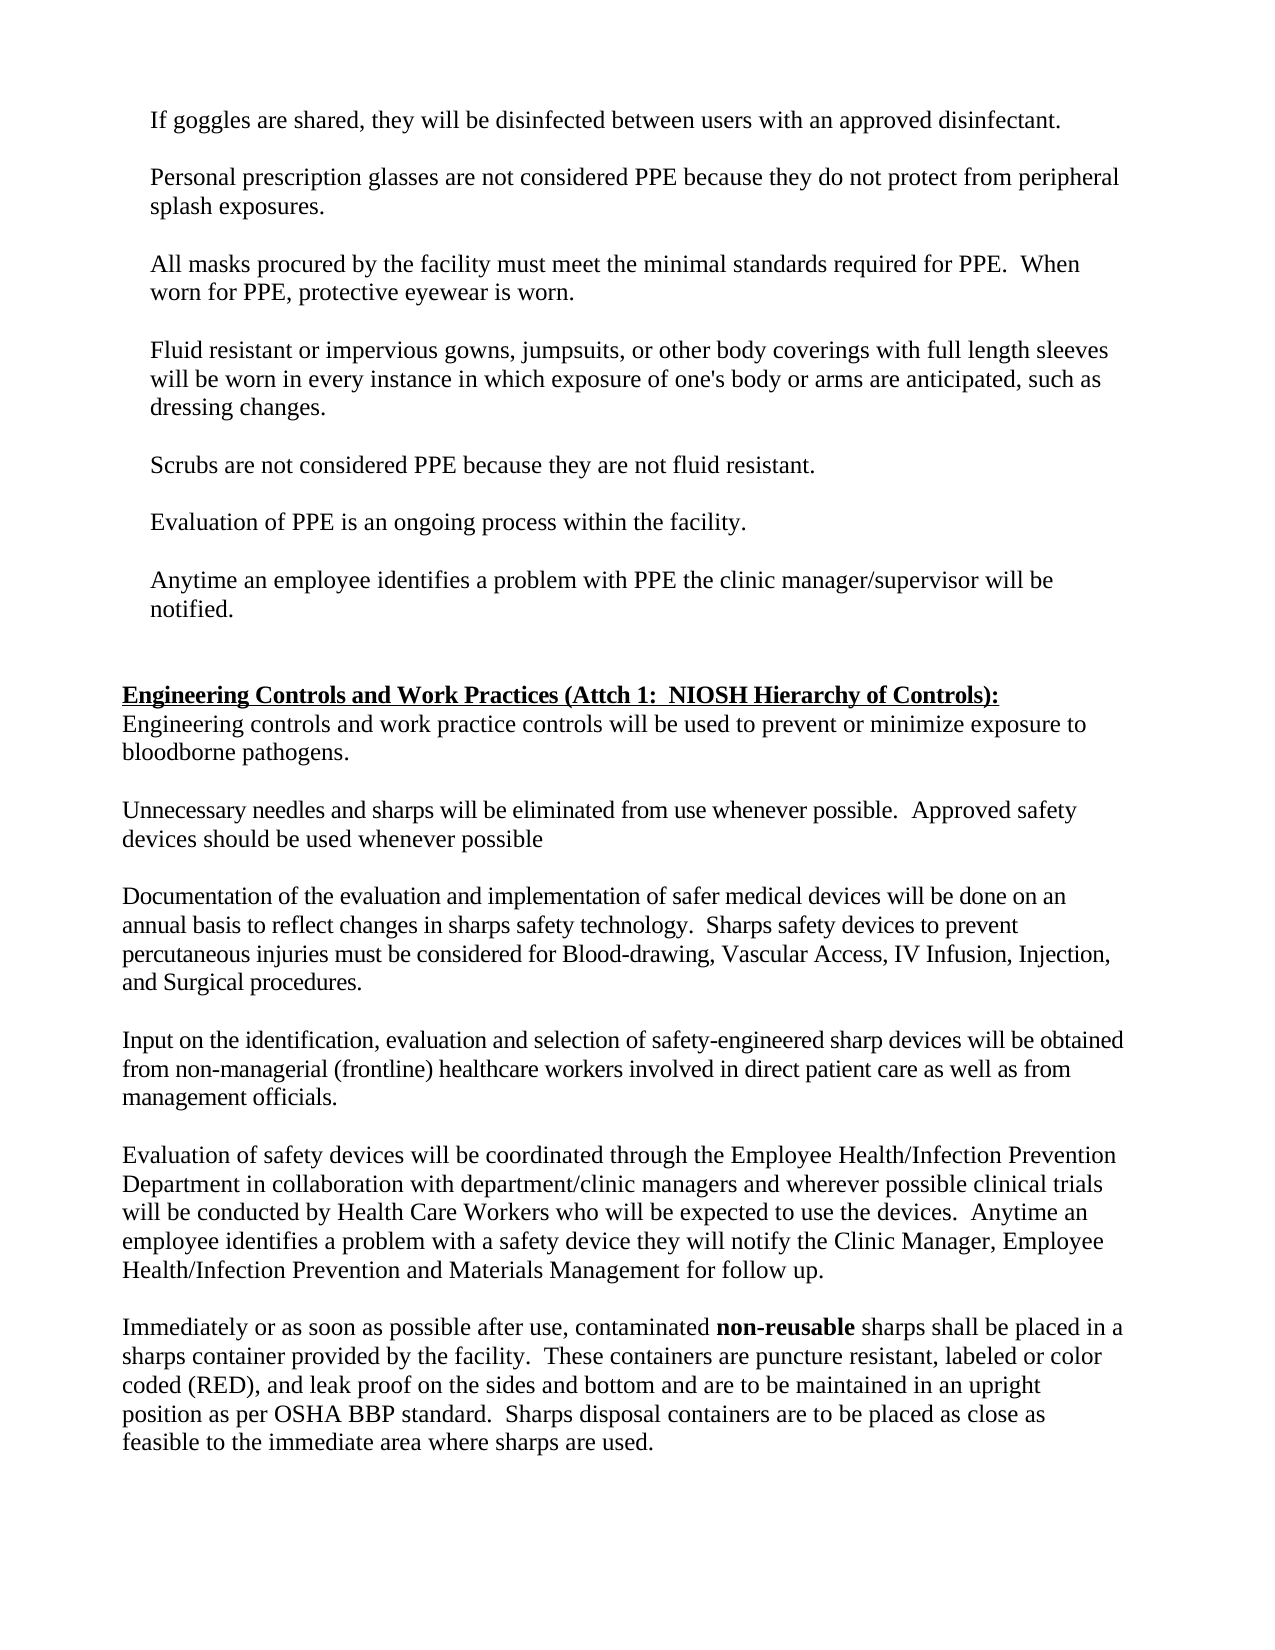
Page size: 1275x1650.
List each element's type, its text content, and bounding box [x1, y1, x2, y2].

text Unnecessary needles and sharps will be eliminated from use whenever possible. Approved safety devices should be used whenever possible [122, 795, 1125, 852]
text If goggles are shared, they will be disinfected between users with an approved disinfectant. [150, 105, 1125, 134]
text Evaluation of safety devices will be coordinated through the Employee Health/Infection Prevention Department in collaboration with department/clinic managers and wherever possible clinical trials will be conducted by Health Care Workers who will be expected to use the devices. Anytime an employee identifies a problem with a safety device they will notify the Clinic Manager, Employee Health/Infection Prevention and Materials Management for follow up. [122, 1140, 1125, 1284]
text Engineering Controls and Work Practices (Attch 1: NIOSH Hierarchy of Controls): [122, 680, 1125, 709]
text Engineering controls and work practice controls will be used to prevent or minimize exposure to bloodborne pathogens. [122, 709, 1125, 766]
text All masks procured by the facility must meet the minimal standards required for PPE. When worn for PPE, protective eyewear is worn. [150, 249, 1125, 306]
text Evaluation of PPE is an ongoing process within the facility. [150, 507, 1125, 536]
text Immediately or as soon as possible after use, contaminated non-reusable sharps shall be placed in a sharps container provided by the facility. These containers are puncture resistant, labeled or color coded (RED), and leak proof on the sides and bottom and are to be maintained in an upright position as per OSHA BBP standard. Sharps disposal containers are to be placed as close as feasible to the immediate area where sharps are used. [122, 1312, 1125, 1456]
text Documentation of the evaluation and implementation of safer medical devices will be done on an annual basis to reflect changes in sharps safety technology. Sharps safety devices to prevent percutaneous injuries must be considered for Blood-drawing, Vascular Access, IV Infusion, Injection, and Surgical procedures. [122, 881, 1125, 996]
text Scrubs are not considered PPE because they are not fluid resistant. [150, 450, 1125, 479]
text Personal prescription glasses are not considered PPE because they do not protect from peripheral splash exposures. [150, 162, 1125, 220]
text Fluid resistant or impervious gowns, jumpsuits, or other body coverings with full length sleeves will be worn in every instance in which exposure of one's body or arms are anticipated, such as dressing changes. [150, 335, 1125, 421]
text Input on the identification, evaluation and selection of safety-engineered sharp devices will be obtained from non-managerial (frontline) healthcare workers involved in direct patient care as well as from management officials. [122, 1025, 1125, 1111]
text Anytime an employee identifies a problem with PPE the clinic manager/supervisor will be notified. [150, 565, 1125, 622]
